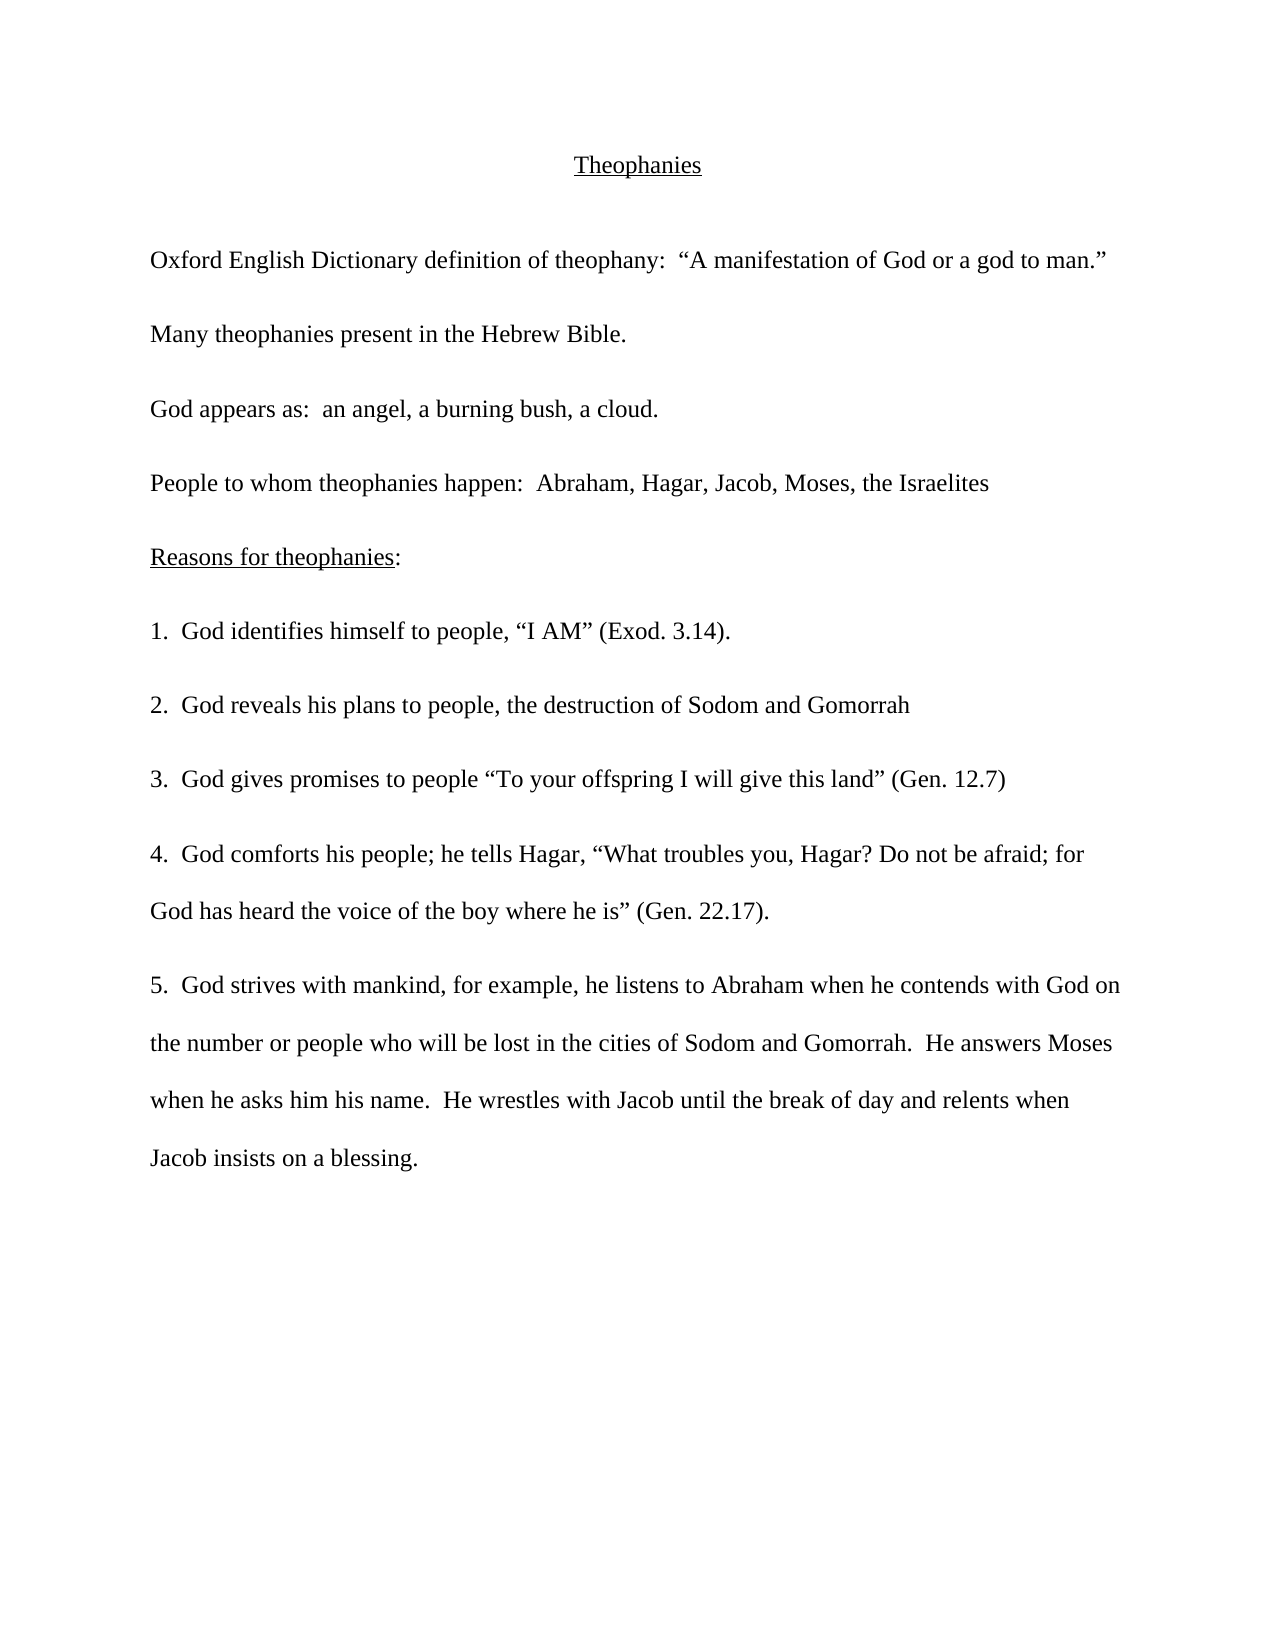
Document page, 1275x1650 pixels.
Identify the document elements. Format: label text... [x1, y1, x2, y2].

text God appears as: an angel, a burning bush, a cloud. [150, 394, 1125, 422]
text Theophanies [150, 150, 1125, 179]
text 4. God comforts his people; he tells Hagar, “What troubles you, Hagar? Do not be afraid; for God has heard the voice of the boy where he is” (Gen. 22.17). [150, 839, 1125, 925]
text Many theophanies present in the Hebrew Bible. [150, 319, 1125, 348]
text Reasons for theophanies: [150, 542, 1125, 571]
text People to whom theophanies happen: Abraham, Hagar, Jacob, Moses, the Israelites [150, 468, 1125, 497]
text 3. God gives promises to people “To your offspring I will give this land” (Gen. 12.7) [150, 764, 1125, 793]
text Oxford English Dictionary definition of theophany: “A manifestation of God or a god to man.” [150, 245, 1125, 274]
text 5. God strives with mankind, for example, he listens to Abraham when he contends with God on the number or people who will be lost in the cities of Sodom and Gomorrah. He answers Moses when he asks him his name. He wrestles with Jacob until the break of day and relents when Jacob insists on a blessing. [150, 970, 1125, 1172]
text 2. God reveals his plans to people, the destruction of Sodom and Gomorrah [150, 690, 1125, 719]
text 1. God identifies himself to people, “I AM” (Exod. 3.14). [150, 616, 1125, 645]
